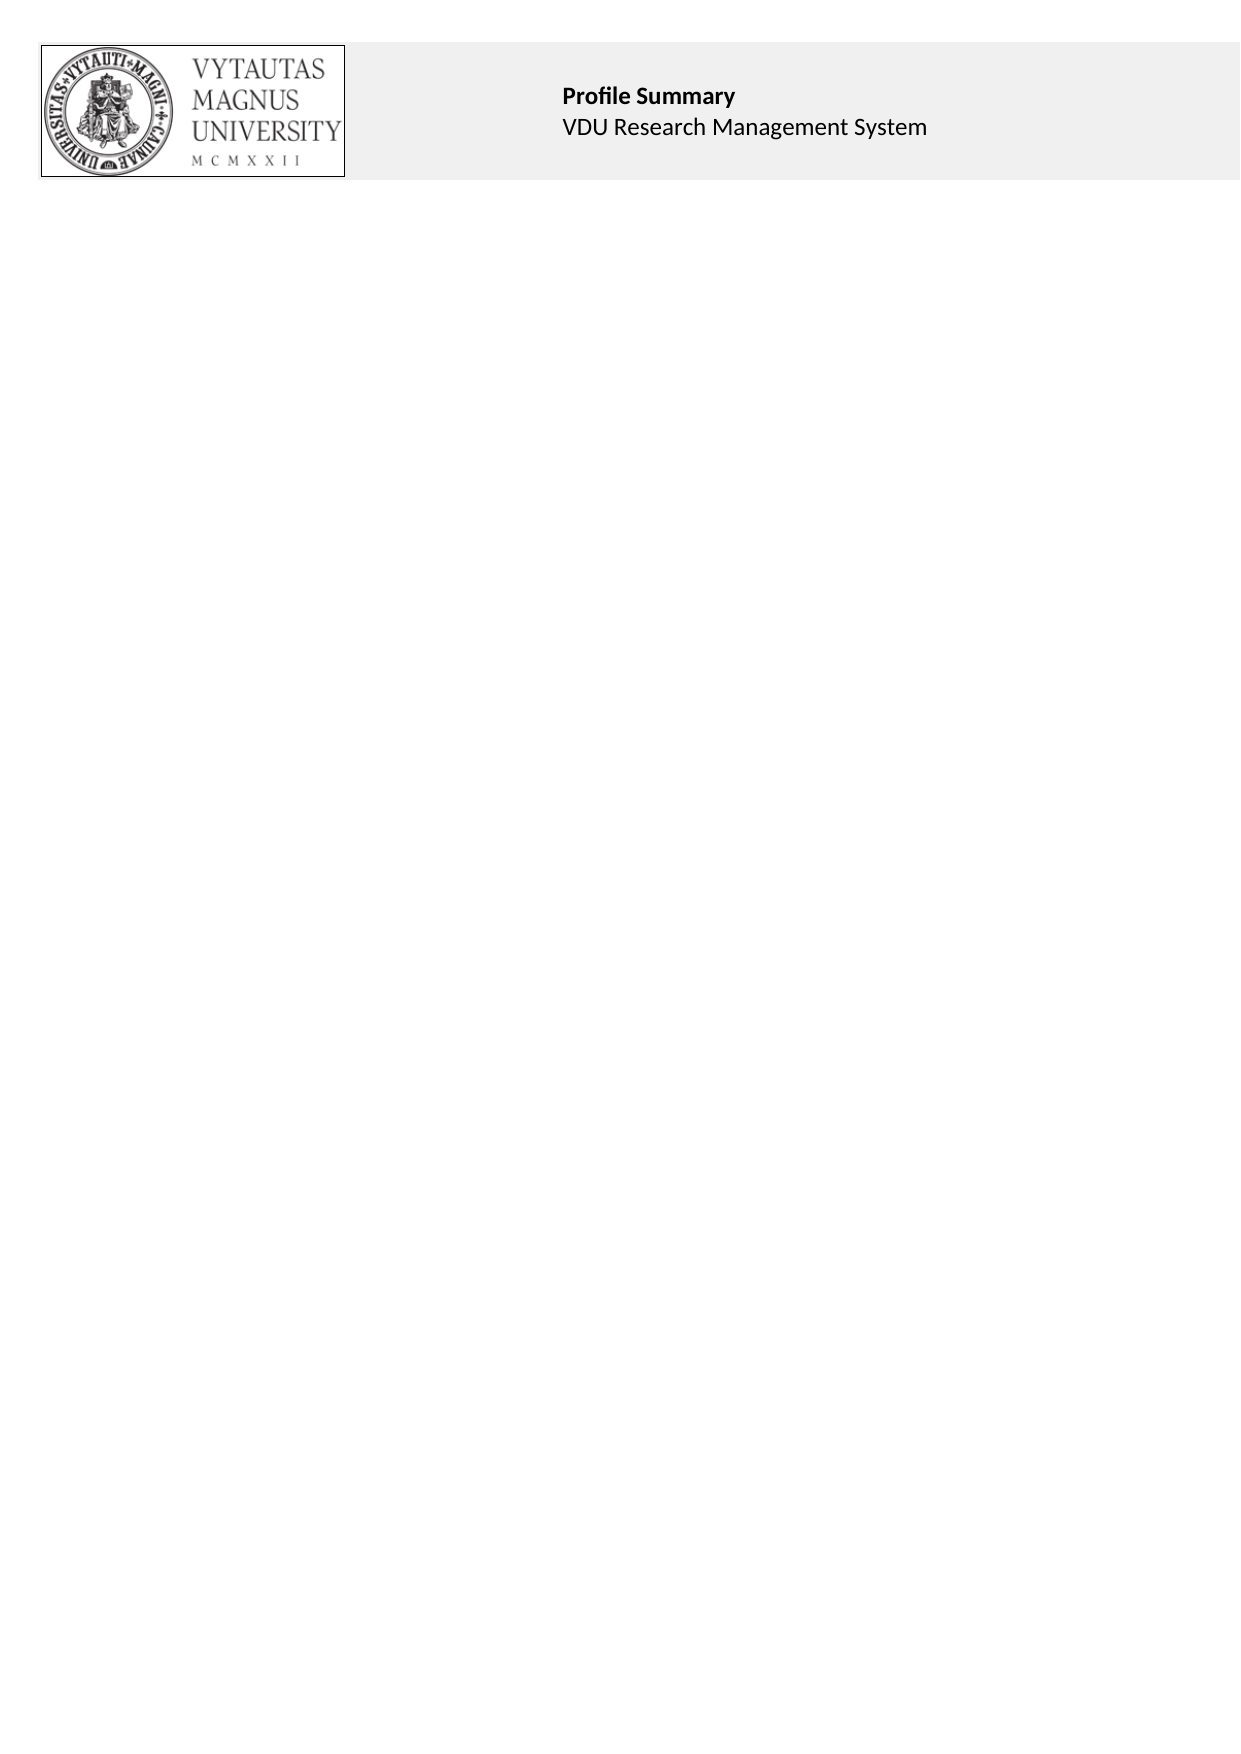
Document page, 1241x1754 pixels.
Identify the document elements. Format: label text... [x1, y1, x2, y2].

picture [42, 46, 344, 176]
table_header [38, 42, 559, 180]
table_header Profile Summary VDU Research Management System https://www.vdu.lt/cris/cris/rp/rp03261 [559, 42, 1240, 180]
